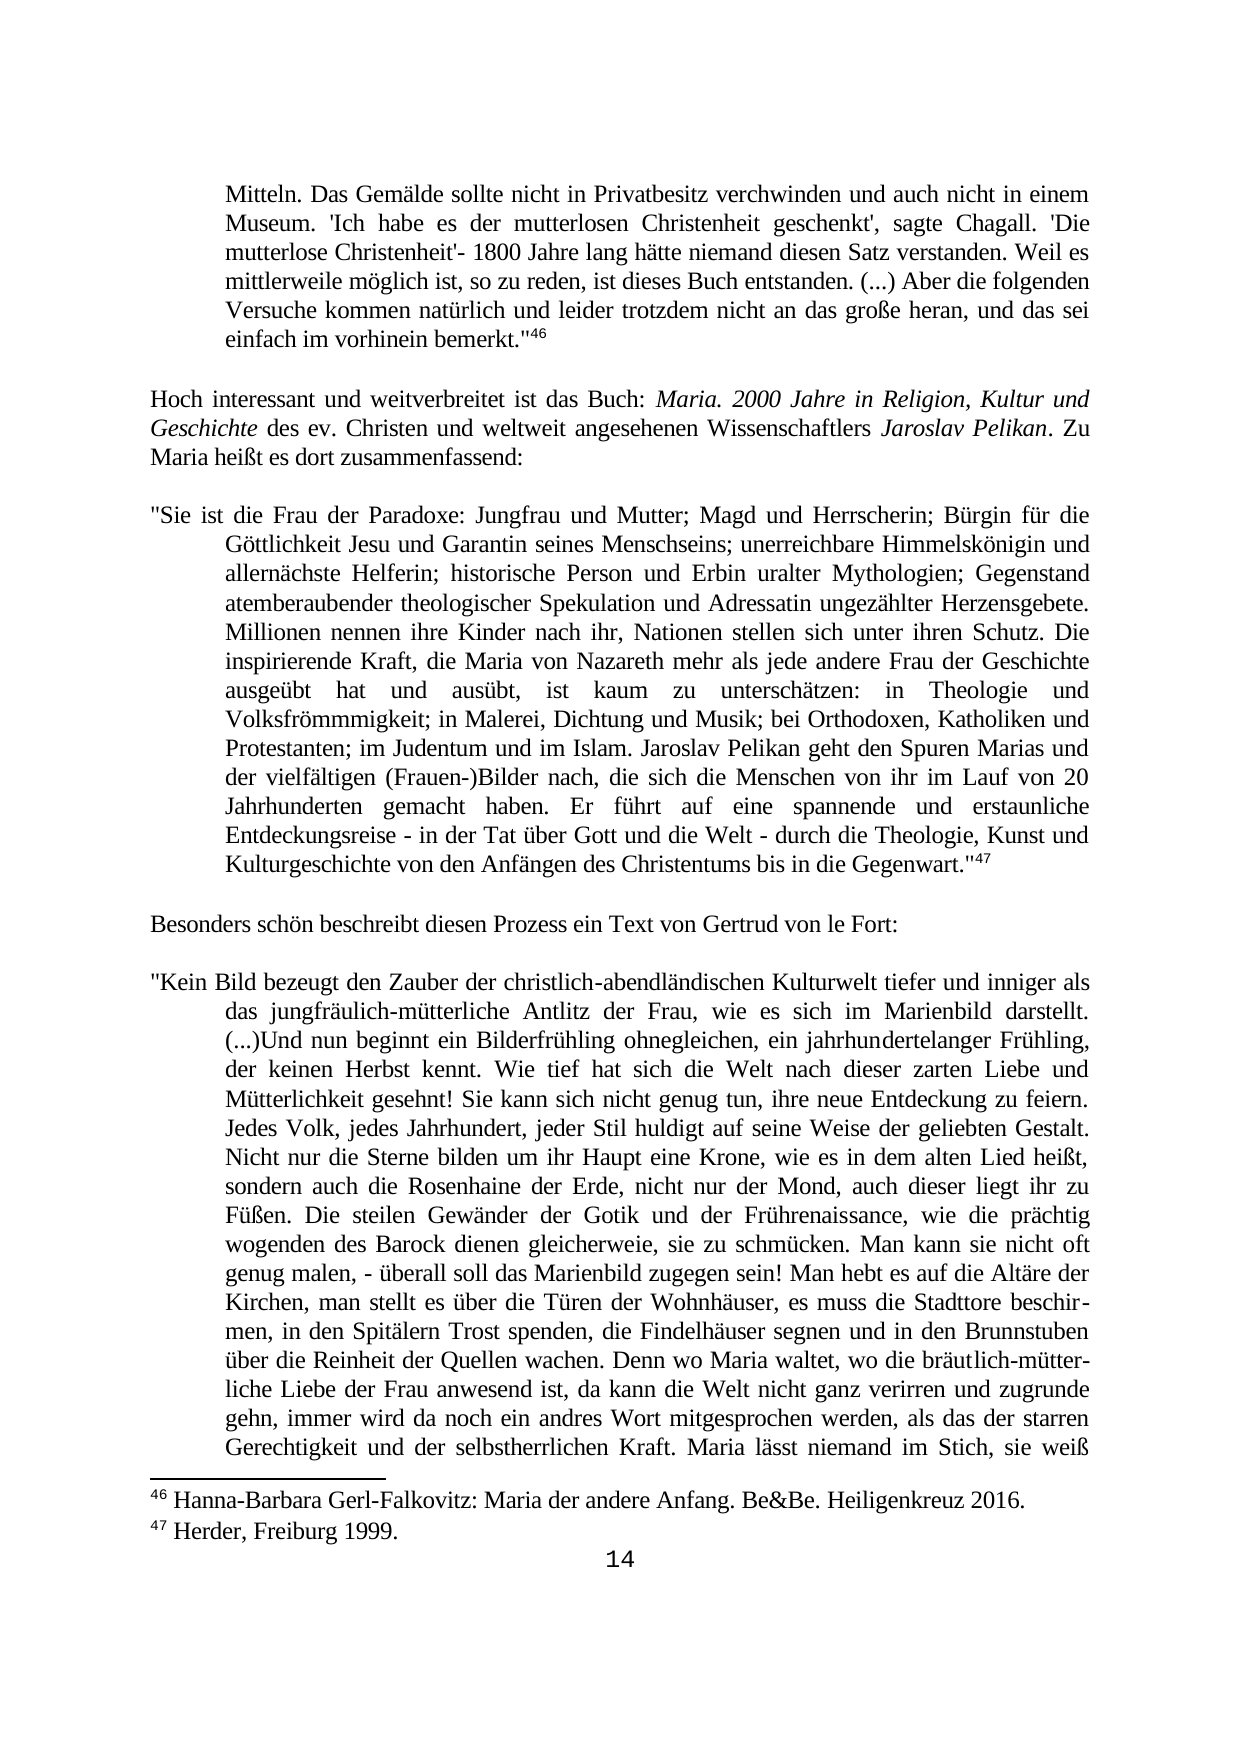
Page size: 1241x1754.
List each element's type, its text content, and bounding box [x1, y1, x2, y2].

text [150, 967, 1090, 1461]
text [150, 178, 1090, 355]
text Hoch interessant und weitverbreitet ist das Buch: Maria. 2000 Jahre in Religion, Kultur und Geschichte des ev. Christen und weltweit angesehenen Wissenschaftlers Jaroslav Pelikan. Zu Maria heißt es dort zusammenfassend: [150, 384, 1090, 471]
text "Sie ist die Frau der Paradoxe: Jungfrau und Mutter; Magd und Herrscherin; Bürgin für die Göttlichkeit Jesu und Garantin seines Menschseins; unerreichbare Himmelskönigin und allernächste Helferin; historische Person und Erbin uralter Mythologien; Gegenstand atemberaubender theologischer Spekulation und Adressatin ungezählter Herzensgebete. Millionen nennen ihre Kinder nach ihr, Nationen stellen sich unter ihren Schutz. Die inspirierende Kraft, die Maria von Nazareth mehr als jede andere Frau der Geschichte ausgeübt hat und ausübt, ist kaum zu unterschätzen: in Theologie und Volksfrömmmigkeit; in Malerei, Dichtung und Musik; bei Orthodoxen, Katholiken und Protestanten; im Judentum und im Islam. Jaroslav Pelikan geht den Spuren Marias und der vielfältigen (Frauen-)Bilder nach, die sich die Menschen von ihr im Lauf von 20 Jahrhunderten gemacht haben. Er führt auf eine spannende und erstaunliche Entdeckungsreise - in der Tat über Gott und die Welt - durch die Theologie, Kunst und Kulturgeschichte von den Anfängen des Christentums bis in die Gegenwart." [150, 500, 1090, 880]
text Besonders schön beschreibt diesen Prozess ein Text von Gertrud von le Fort: [150, 909, 1090, 938]
